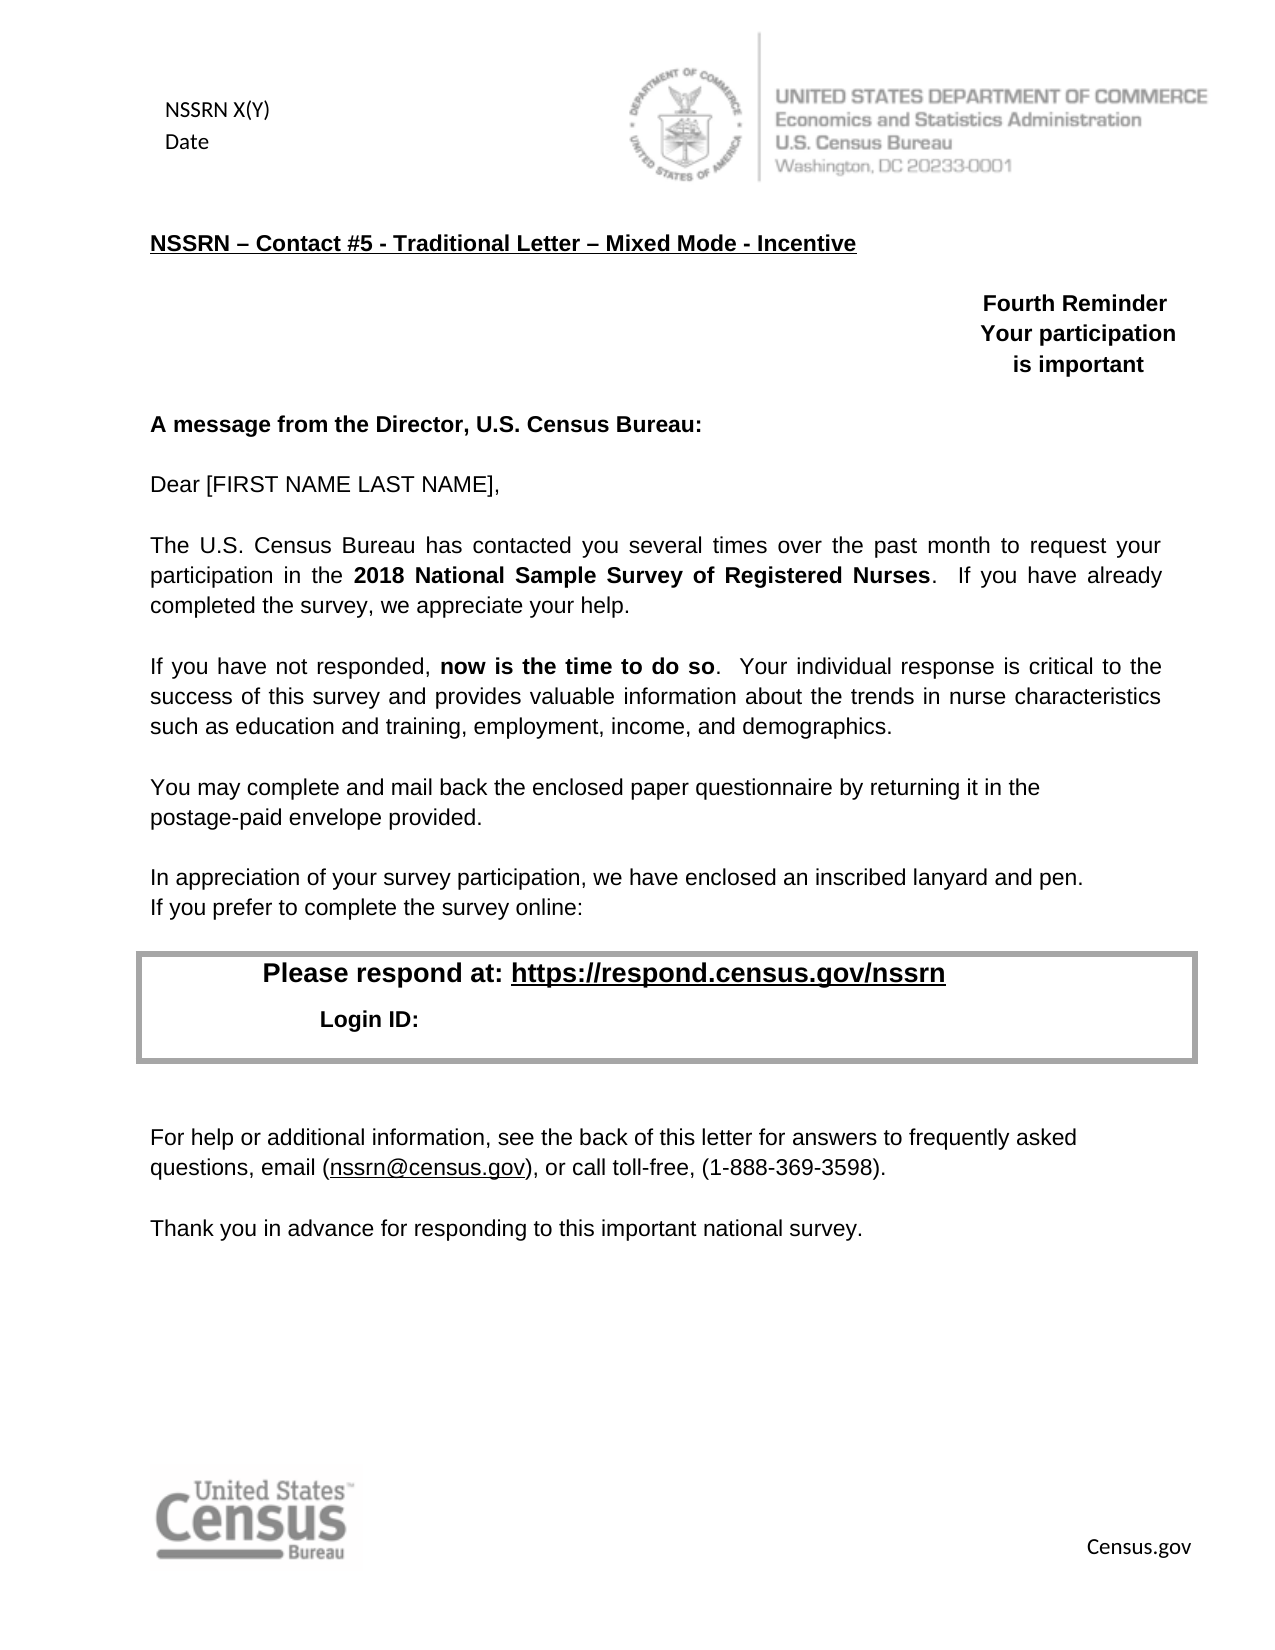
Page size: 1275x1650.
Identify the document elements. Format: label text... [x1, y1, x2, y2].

text Dear [FIRST NAME LAST NAME], [150, 471, 1125, 498]
text If you prefer to complete the survey online: [150, 894, 1125, 921]
picture [75, 1415, 433, 1630]
text You may complete and mail back the enclosed paper questionnaire by returning it in the postage-paid envelope provided. [150, 773, 1125, 830]
text The U.S. Census Bureau has contacted you several times over the past month to request your participation in the 2018 National Sample Survey of Registered Nurses. If you have already completed the survey, we appreciate your help. [150, 532, 1162, 618]
text Fourth Reminder Your participation is important [975, 290, 1181, 377]
text A message from the Director, U.S. Census Bureau: [150, 411, 1125, 437]
text If you have not responded, now is the time to do so. Your individual response is critical to the success of this survey and provides valuable information about the trends in nurse characteristics such as education and training, employment, income, and demographics. [150, 653, 1162, 739]
picture [556, 0, 1275, 230]
text For help or additional information, see the back of this letter for answers to frequently asked questions, email (nssrn@census.gov), or call toll-free, (1-888-369-3598). [150, 1124, 1125, 1181]
text NSSRN – Contact #5 - Traditional Letter – Mixed Mode - Incentive [75, 230, 1144, 256]
table_header Please respond at: https://respond.census.gov/nssrn Login ID: [142, 957, 1192, 1057]
text Thank you in advance for responding to this important national survey. [150, 1215, 1125, 1241]
text In appreciation of your survey participation, we have enclosed an inscribed lanyard and pen. [150, 864, 1125, 890]
